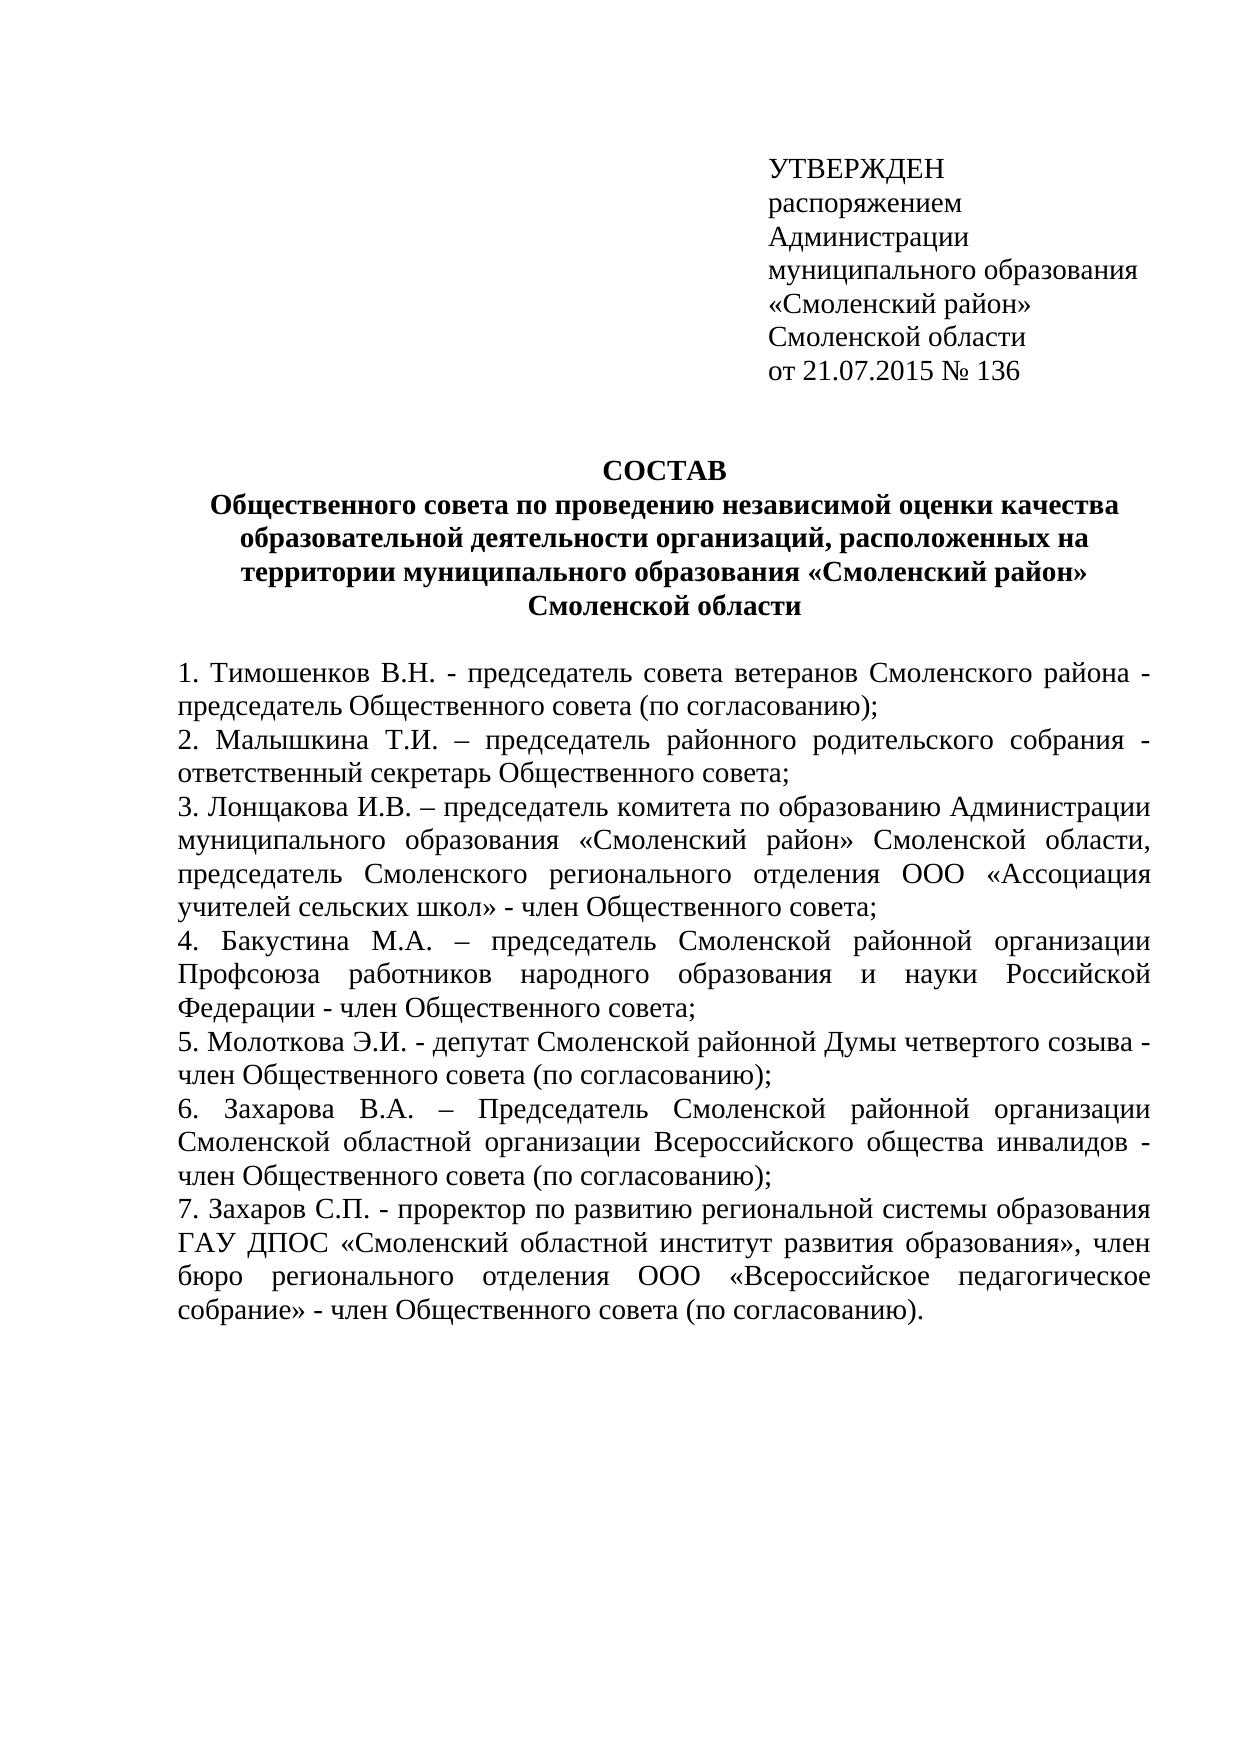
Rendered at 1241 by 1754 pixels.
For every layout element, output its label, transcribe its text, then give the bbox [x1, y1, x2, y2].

text 7. Захаров С.П. - проректор по развитию региональной системы образования ГАУ ДПОС «Смоленский областной институт развития образования», член бюро регионального отделения ООО «Всероссийское педагогическое собрание» - член Общественного совета (по согласованию). [177, 1191, 1152, 1326]
text 4. Бакустина М.А. – председатель Смоленской районной организации Профсоюза работников народного образования и науки Российской Федерации - член Общественного совета; [177, 923, 1152, 1024]
text Общественного совета по проведению независимой оценки качества образовательной деятельности организаций, расположенных на территории муниципального образования «Смоленский район» Смоленской области [177, 487, 1152, 621]
text СОСТАВ [177, 453, 1152, 487]
text УТВЕРЖДЕН [768, 152, 1152, 185]
text 6. Захарова В.А. – Председатель Смоленской районной организации Смоленской областной организации Всероссийского общества инвалидов - член Общественного совета (по согласованию); [177, 1091, 1152, 1191]
text 2. Малышкина Т.И. – председатель районного родительского собрания - ответственный секретарь Общественного совета; [177, 722, 1152, 789]
text 3. Лонщакова И.В. – председатель комитета по образованию Администрации муниципального образования «Смоленский район» Смоленской области, председатель Смоленского регионального отделения ООО «Ассоциация учителей сельских школ» - член Общественного совета; [177, 789, 1152, 923]
text распоряжением Администрации муниципального образования «Смоленский район» [768, 185, 1152, 319]
text от 21.07.2015 № 136 [768, 353, 1152, 386]
text Смоленской области [768, 319, 1152, 353]
text 5. Молоткова Э.И. - депутат Смоленской районной Думы четвертого созыва - член Общественного совета (по согласованию); [177, 1024, 1152, 1091]
text 1. Тимошенков В.Н. - председатель совета ветеранов Смоленского района - председатель Общественного совета (по согласованию); [177, 655, 1152, 722]
